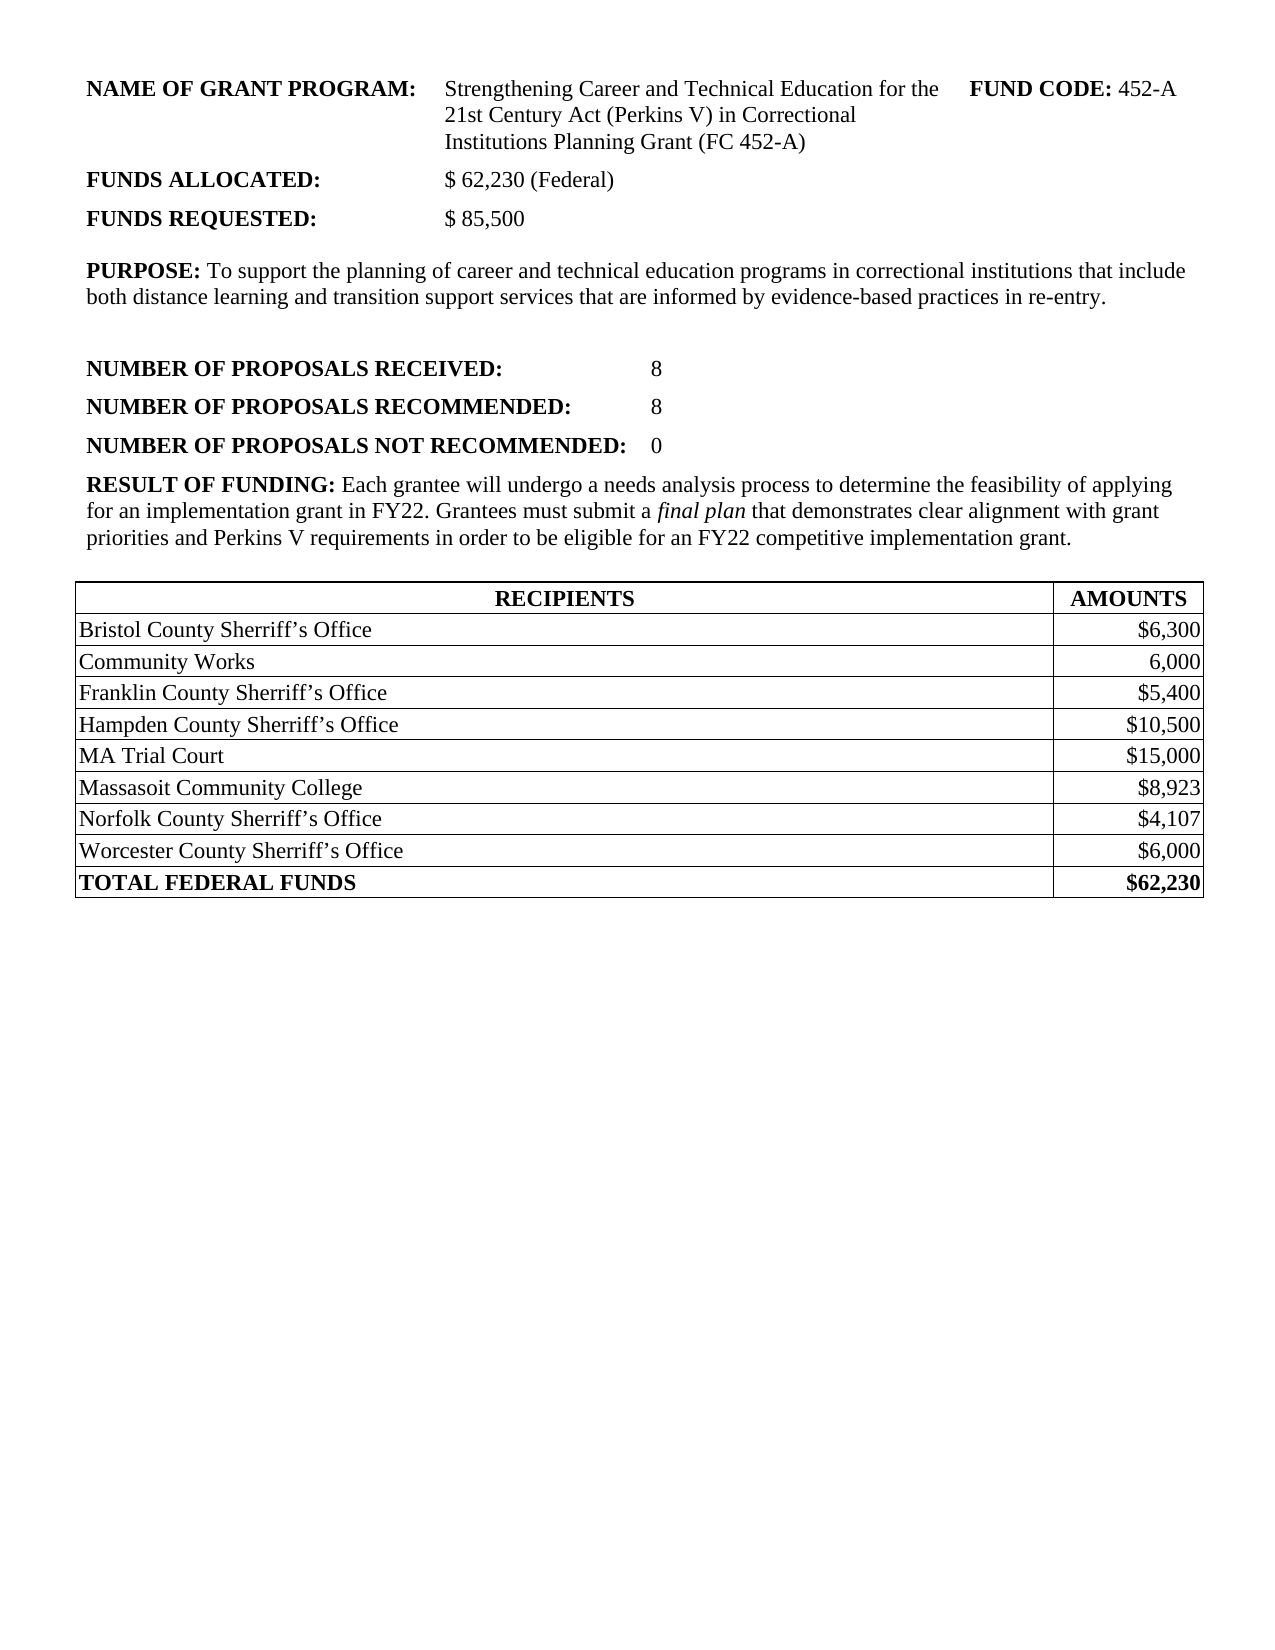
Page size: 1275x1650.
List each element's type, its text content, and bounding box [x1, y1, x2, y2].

table_cell $ 62,230 (Federal) [433, 167, 1211, 205]
table_cell 6,000 [1054, 646, 1203, 676]
table_cell $62,230 [1054, 867, 1203, 897]
table_cell Worcester County Sherriff’s Office [76, 835, 1053, 866]
table_cell Massasoit Community College [76, 772, 1053, 802]
table_header RECIPIENTS [76, 583, 1053, 613]
table_cell 8 [639, 355, 1211, 393]
table_cell NUMBER OF PROPOSALS RECOMMENDED: [75, 394, 639, 432]
table_cell $8,923 [1054, 772, 1203, 802]
table_cell MA Trial Court [76, 740, 1053, 771]
table_cell Norfolk County Sherriff’s Office [76, 804, 1053, 834]
table_cell $6,000 [1054, 835, 1203, 866]
table_cell $5,400 [1054, 677, 1203, 708]
table_header NAME OF GRANT PROGRAM: [75, 75, 433, 167]
table_cell FUNDS ALLOCATED: [75, 167, 433, 205]
table_cell 8 [639, 394, 1211, 432]
table_header AMOUNTS [1054, 583, 1203, 613]
table_cell Community Works [76, 646, 1053, 676]
table_header FUND CODE: 452-A [958, 75, 1211, 167]
table_cell Franklin County Sherriff’s Office [76, 677, 1053, 708]
table_cell $10,500 [1054, 709, 1203, 739]
table_cell FUNDS REQUESTED: [75, 205, 433, 244]
table_cell Bristol County Sherriff’s Office [76, 614, 1053, 644]
table_cell Hampden County Sherriff’s Office [76, 709, 1053, 739]
table_cell RESULT OF FUNDING: Each grantee will undergo a needs analysis process to determine the feasibility of applying for an implementation grant in FY22. Grantees must submit a final plan that demonstrates clear alignment with grant priorities and Perkins V requirements in order to be eligible for an FY22 competitive implementation grant. [75, 471, 1211, 557]
table_cell $6,300 [1054, 614, 1203, 644]
table_cell NUMBER OF PROPOSALS RECEIVED: [75, 355, 639, 393]
table_cell PURPOSE: To support the planning of career and technical education programs in correctional institutions that include both distance learning and transition support services that are informed by evidence-based practices in re-entry. [75, 244, 1211, 354]
table_header Strengthening Career and Technical Education for the 21st Century Act (Perkins V) in Correctional Institutions Planning Grant (FC 452-A) [433, 75, 958, 167]
table_cell NUMBER OF PROPOSALS NOT RECOMMENDED: [75, 432, 639, 471]
table_cell TOTAL FEDERAL FUNDS [76, 867, 1053, 897]
table_cell 0 [639, 432, 1211, 471]
table_cell $ 85,500 [433, 205, 1211, 244]
table_cell $15,000 [1054, 740, 1203, 771]
table_cell $4,107 [1054, 804, 1203, 834]
